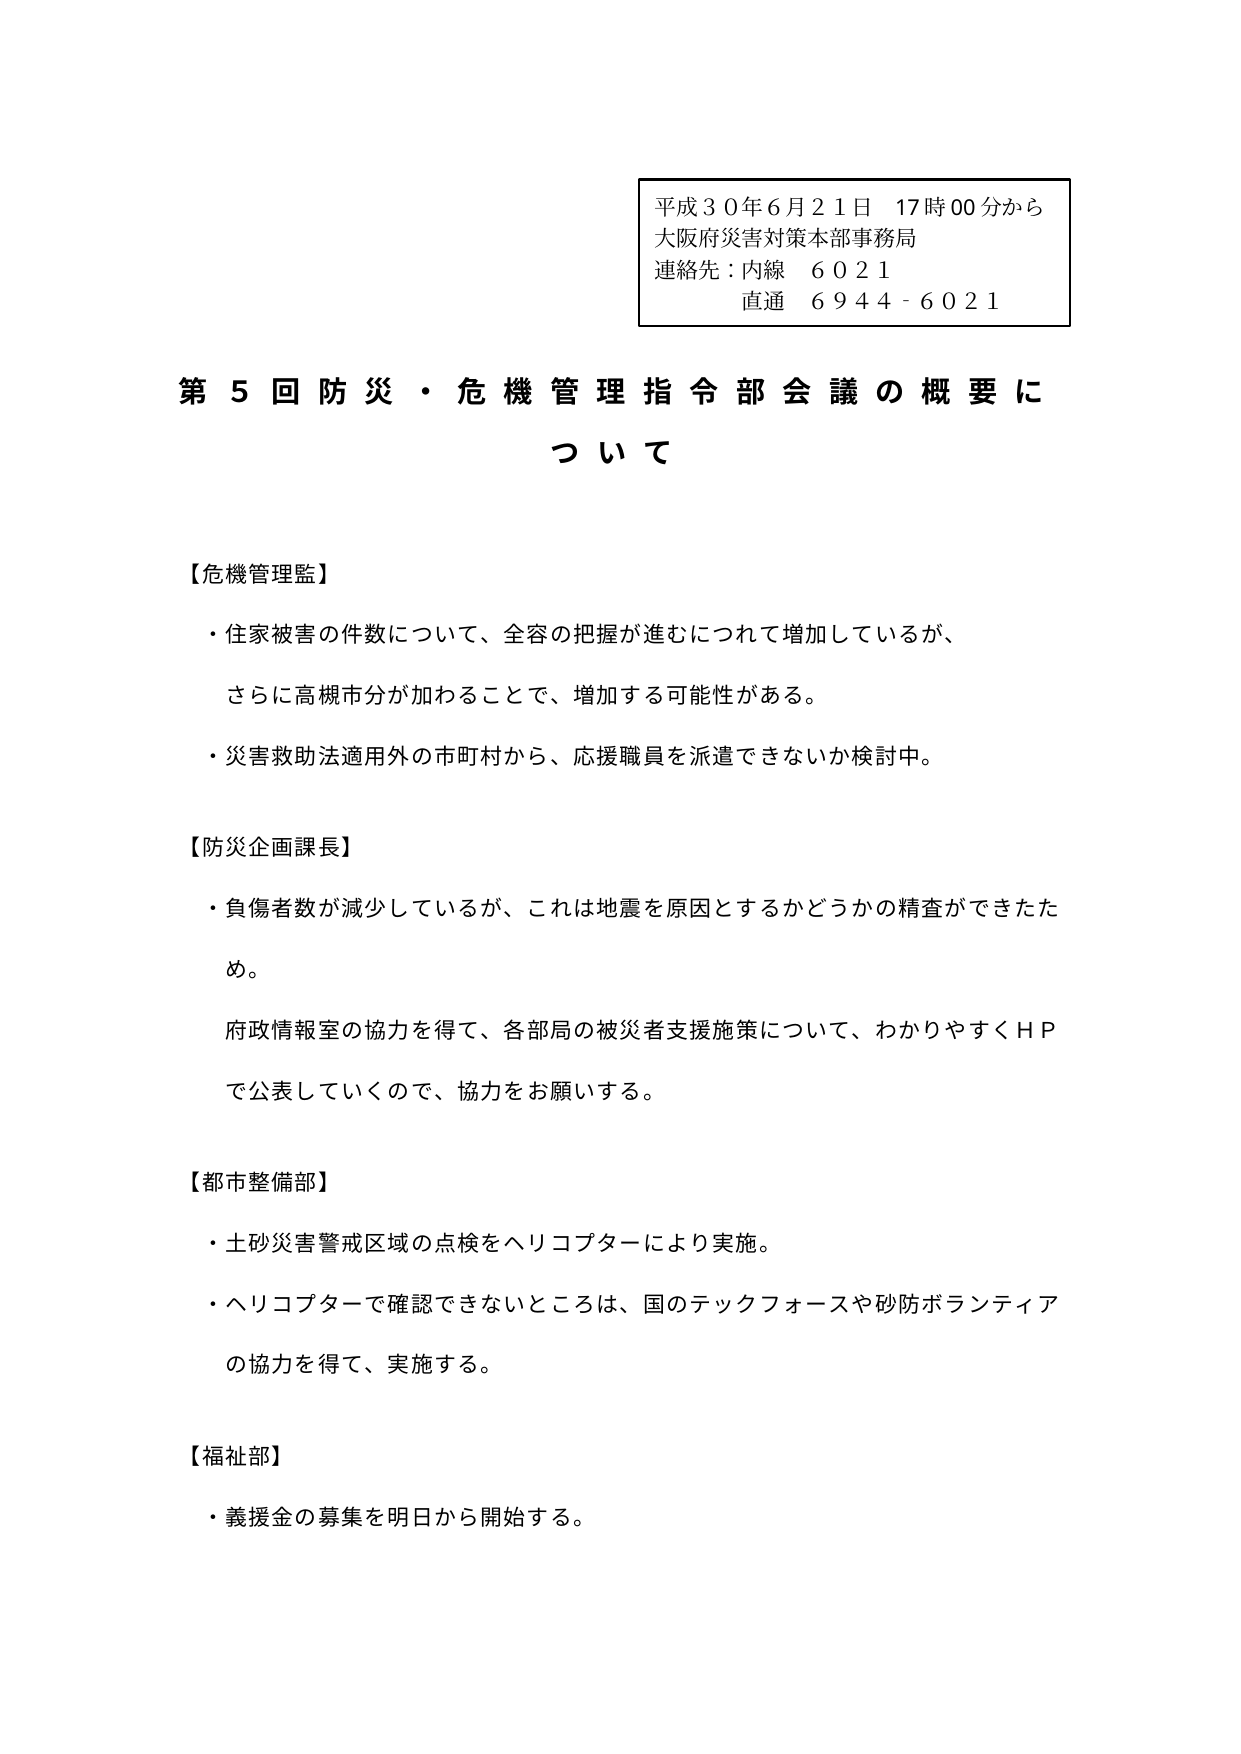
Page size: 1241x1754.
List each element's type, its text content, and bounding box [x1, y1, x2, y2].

text 【福祉部】 [179, 1424, 1061, 1485]
text さらに高槻市分が加わることで、増加する可能性がある。 [219, 664, 1061, 724]
text ・負傷者数が減少しているが、これは地震を原因とするかどうかの精査ができたため。 [179, 877, 1061, 998]
text ・義援金の募集を明日から開始する。 [179, 1485, 1061, 1546]
text ・土砂災害警戒区域の点検をヘリコプターにより実施。 [179, 1211, 1061, 1272]
text 【防災企画課長】 [179, 816, 1061, 877]
text ・ヘリコプターで確認できないところは、国のテックフォースや砂防ボランティアの協力を得て、実施する。 [179, 1272, 1061, 1394]
text ・災害救助法適用外の市町村から、応援職員を派遣できないか検討中。 [179, 724, 1061, 785]
text ・住家被害の件数について、全容の把握が進むにつれて増加しているが、 [179, 603, 1061, 664]
text 【危機管理監】 [179, 542, 1061, 603]
text 【都市整備部】 [179, 1150, 1061, 1211]
text 府政情報室の協力を得て、各部局の被災者支援施策について、わかりやすくＨＰで公表していくので、協力をお願いする。 [219, 998, 1061, 1120]
text 第５回防災・危機管理指令部会議の概要について [179, 359, 1061, 481]
